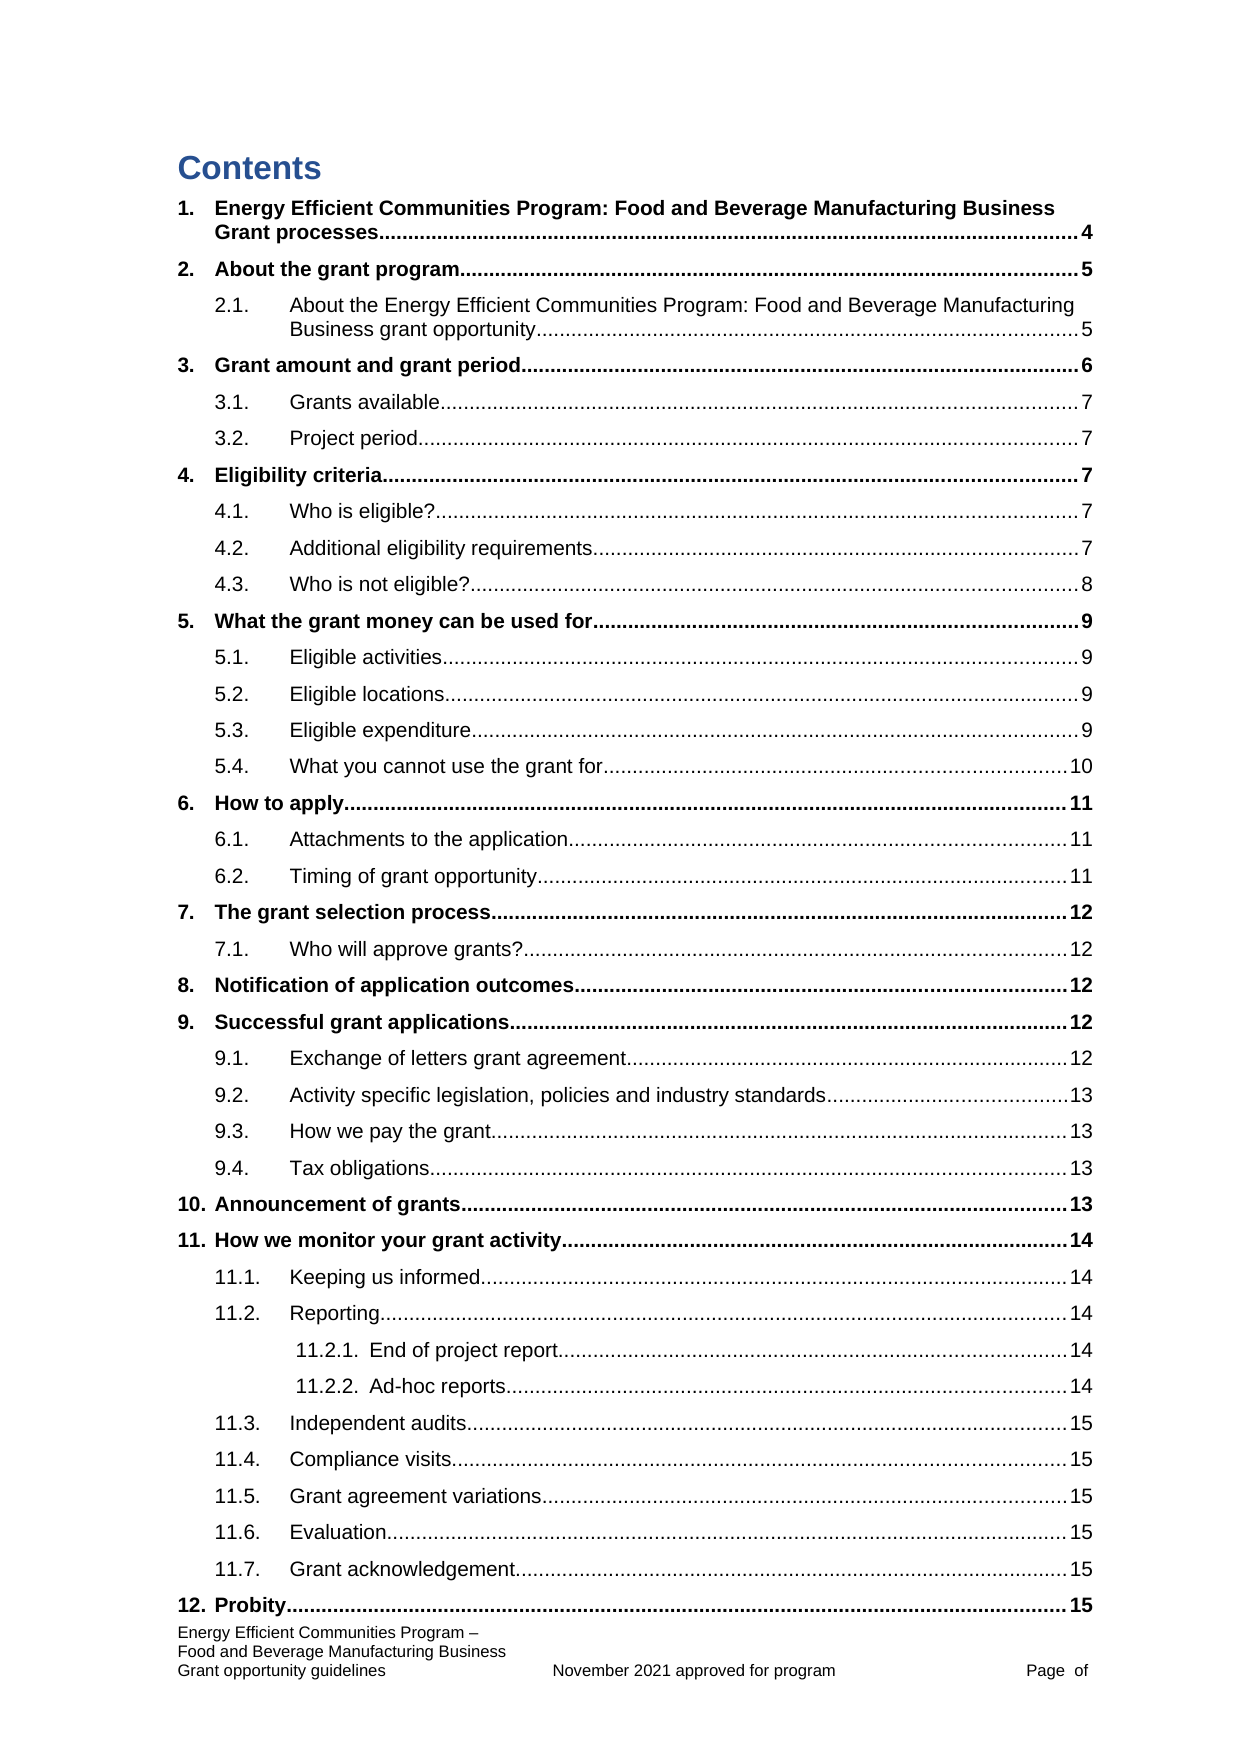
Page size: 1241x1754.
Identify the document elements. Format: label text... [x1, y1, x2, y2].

text 6.1. Attachments to the application 11 [214, 827, 1092, 851]
text 10. Announcement of grants 13 [177, 1192, 1092, 1216]
text 7.1. Who will approve grants? 12 [214, 937, 1092, 961]
text 7. The grant selection process 12 [177, 900, 1092, 924]
text 5. What the grant money can be used for 9 [177, 608, 1092, 632]
text 9.2. Activity specific legislation, policies and industry standards 13 [214, 1082, 1092, 1106]
subtitle Contents [177, 148, 1092, 186]
text 4.3. Who is not eligible? 8 [214, 572, 1092, 596]
text 11.2.1. End of project report 14 [295, 1338, 1092, 1362]
text 11. How we monitor your grant activity 14 [177, 1228, 1092, 1252]
text 11.2.2. Ad-hoc reports 14 [295, 1374, 1092, 1398]
text 11.6. Evaluation 15 [214, 1520, 1092, 1544]
text 5.3. Eligible expenditure 9 [214, 718, 1092, 742]
text 6.2. Timing of grant opportunity 11 [214, 864, 1092, 888]
text 3.2. Project period 7 [214, 426, 1092, 450]
text 6. How to apply 11 [177, 791, 1092, 815]
text 4.2. Additional eligibility requirements 7 [214, 536, 1092, 559]
text 5.2. Eligible locations 9 [214, 681, 1092, 705]
text 4.1. Who is eligible? 7 [214, 499, 1092, 523]
text 1. Energy Efficient Communities Program: Food and Beverage Manufacturing Business Grant processes 4 [177, 196, 1092, 244]
text 9.4. Tax obligations 13 [214, 1155, 1092, 1179]
text 9.1. Exchange of letters grant agreement 12 [214, 1046, 1092, 1070]
text 11.1. Keeping us informed 14 [214, 1265, 1092, 1289]
text 4. Eligibility criteria 7 [177, 463, 1092, 487]
text 2. About the grant program 5 [177, 256, 1092, 280]
text 9.3. How we pay the grant 13 [214, 1119, 1092, 1143]
text 2.1. About the Energy Efficient Communities Program: Food and Beverage Manufacturing Business grant opportunity 5 [214, 293, 1092, 341]
text 8. Notification of application outcomes 12 [177, 973, 1092, 997]
text 3. Grant amount and grant period 6 [177, 353, 1092, 377]
text 11.7. Grant acknowledgement 15 [214, 1556, 1092, 1580]
text 3.1. Grants available 7 [214, 390, 1092, 414]
text 11.4. Compliance visits 15 [214, 1447, 1092, 1471]
text 5.4. What you cannot use the grant for 10 [214, 754, 1092, 778]
text 11.5. Grant agreement variations 15 [214, 1483, 1092, 1507]
text 11.2. Reporting 14 [214, 1301, 1092, 1325]
text 12. Probity 15 [177, 1593, 1092, 1617]
text 11.3. Independent audits 15 [214, 1411, 1092, 1434]
text 5.1. Eligible activities 9 [214, 645, 1092, 669]
text 9. Successful grant applications 12 [177, 1009, 1092, 1033]
